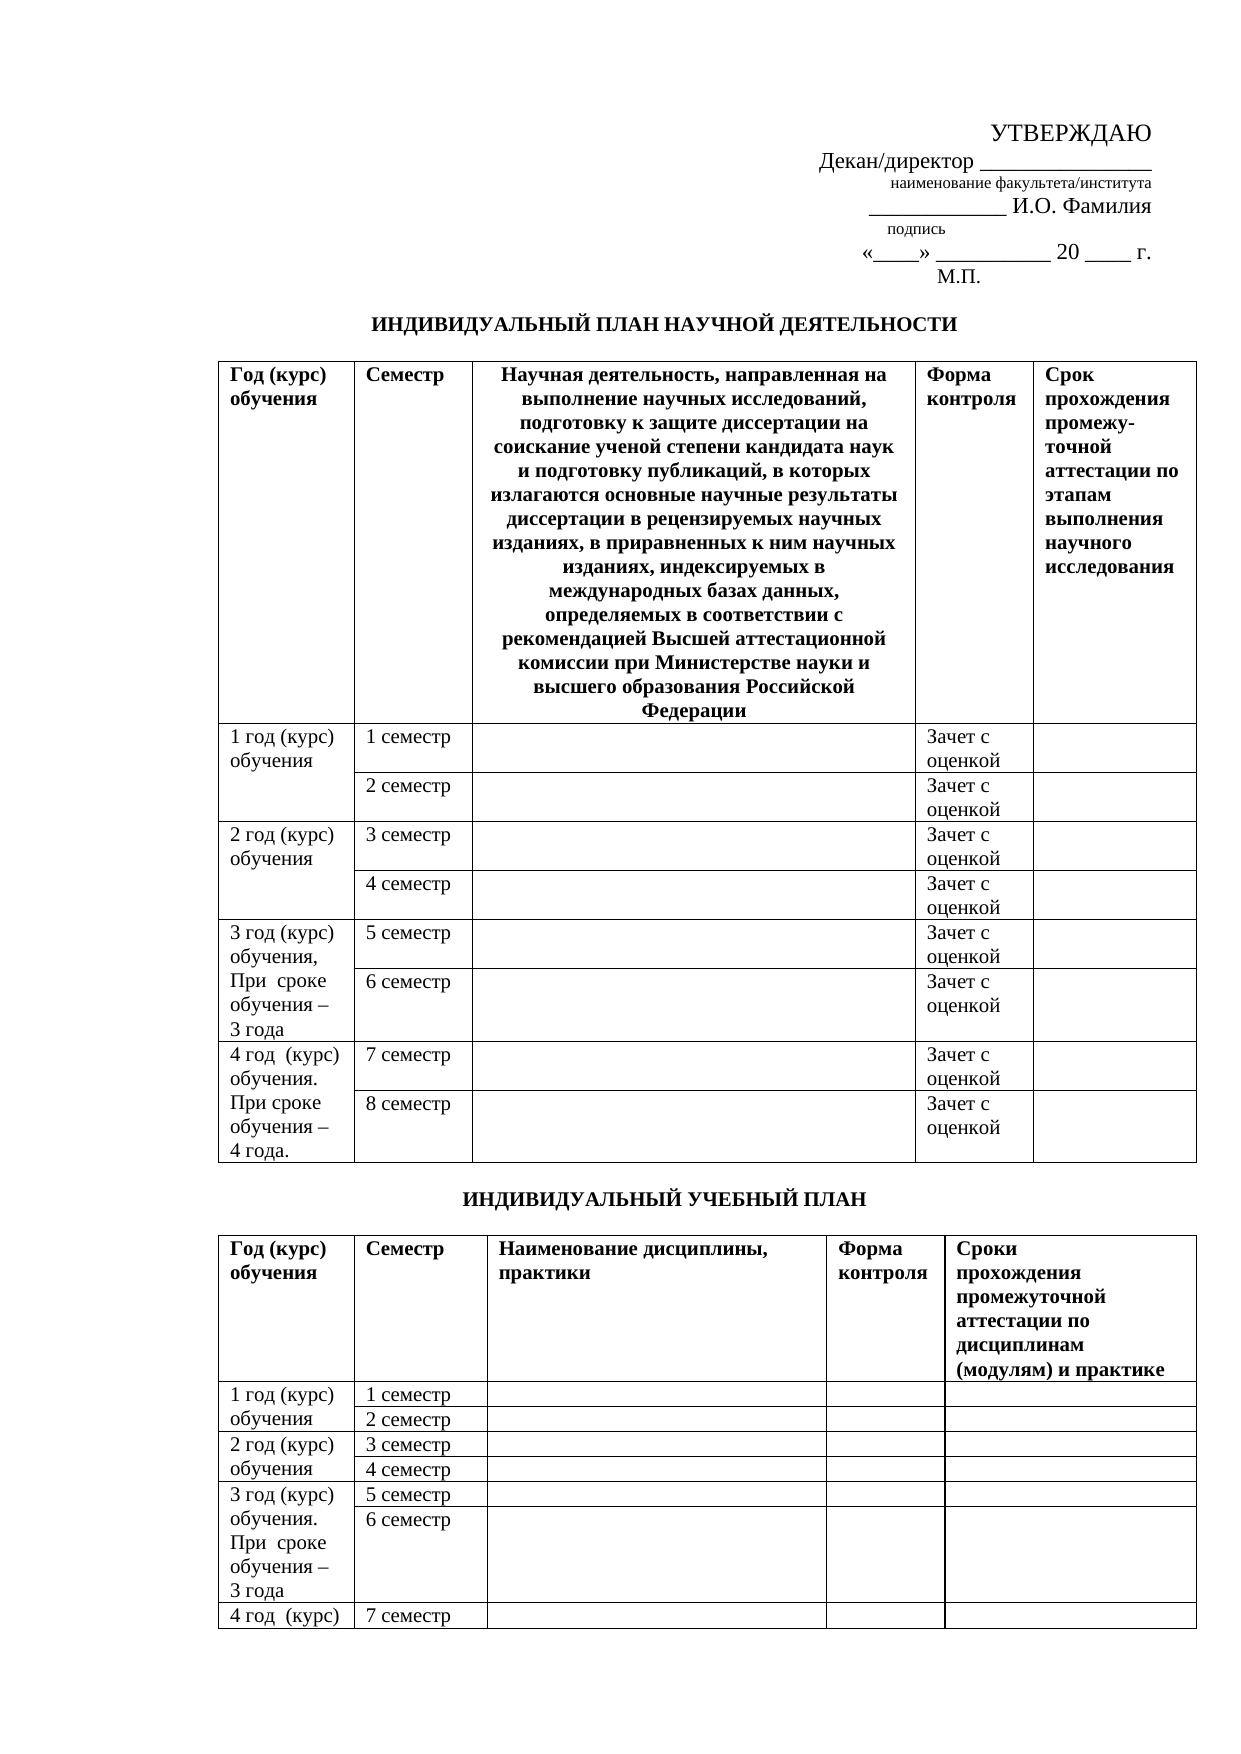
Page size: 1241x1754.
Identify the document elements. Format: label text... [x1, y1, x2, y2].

table_cell 3 год (курс) обучения. При сроке обучения – 3 года [219, 1482, 354, 1602]
table_header Срок прохождения промежу-точной аттестации по этапам выполнения научного исследования [1034, 362, 1196, 722]
table_cell [473, 773, 915, 821]
table_cell 1 семестр [355, 1382, 487, 1406]
table_cell [1034, 1091, 1196, 1162]
table_cell [827, 1432, 944, 1456]
text УТВЕРЖДАЮ [177, 118, 1152, 147]
table_cell Зачет с оценкой [916, 1091, 1033, 1162]
table_cell [488, 1457, 826, 1481]
text ИНДИВИДУАЛЬНЫЙ ПЛАН НАУЧНОЙ ДЕЯТЕЛЬНОСТИ [177, 312, 1152, 336]
table_cell [1034, 1042, 1196, 1090]
table_header Семестр [355, 1236, 487, 1381]
table_cell [946, 1482, 1196, 1506]
table_cell [827, 1482, 944, 1506]
table_cell [946, 1432, 1196, 1456]
table_cell Зачет с оценкой [916, 724, 1033, 772]
table_cell Зачет с оценкой [916, 969, 1033, 1041]
table_cell Зачет с оценкой [916, 920, 1033, 968]
table_cell 1 год (курс) обучения [219, 724, 354, 821]
table_cell [827, 1457, 944, 1481]
table_header Форма контроля [916, 362, 1033, 722]
table_cell [488, 1603, 826, 1627]
table_cell 4 год (курс) обучения. При сроке обучения – 4 года. [219, 1042, 354, 1162]
text М.П. [177, 264, 1152, 288]
table_cell [827, 1507, 944, 1602]
table_cell [473, 871, 915, 919]
table_cell [827, 1603, 944, 1627]
table_cell 1 семестр [355, 724, 472, 772]
table_cell [473, 969, 915, 1041]
table_cell [488, 1407, 826, 1431]
table_cell 2 год (курс) обучения [219, 1432, 354, 1481]
table_cell 4 семестр [355, 1457, 487, 1481]
table_cell [1034, 871, 1196, 919]
table_cell 3 год (курс) обучения, При сроке обучения – 3 года [219, 920, 354, 1041]
table_header Год (курс) обучения [219, 362, 354, 722]
table_cell 7 семестр [355, 1603, 487, 1627]
table_cell 5 семестр [355, 1482, 487, 1506]
table_header Наименование дисциплины, практики [488, 1236, 826, 1381]
table_cell [488, 1432, 826, 1456]
table_cell 2 семестр [355, 773, 472, 821]
table_cell Зачет с оценкой [916, 773, 1033, 821]
table_cell 7 семестр [355, 1042, 472, 1090]
table_cell [473, 822, 915, 870]
table_cell [946, 1603, 1196, 1627]
table_cell [946, 1457, 1196, 1481]
table_header Сроки прохождения промежуточной аттестации по дисциплинам (модулям) и практике [946, 1236, 1196, 1381]
text Декан/директор _______________ [177, 147, 1152, 173]
table_cell Зачет с оценкой [916, 822, 1033, 870]
table_cell 1 год (курс) обучения [219, 1382, 354, 1431]
table_cell 8 семестр [355, 1091, 472, 1162]
table_cell [488, 1507, 826, 1602]
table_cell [219, 1603, 354, 1627]
table_header Форма контроля [827, 1236, 944, 1381]
table_cell [488, 1482, 826, 1506]
table_cell [488, 1382, 826, 1406]
table_header Год (курс) обучения [219, 1236, 354, 1381]
table_cell [1034, 822, 1196, 870]
table_cell 5 семестр [355, 920, 472, 968]
table_cell [473, 724, 915, 772]
table_cell [946, 1507, 1196, 1602]
text подпись [177, 219, 1152, 238]
text наименование факультета/института [177, 173, 1152, 192]
table_cell 2 год (курс) обучения [219, 822, 354, 919]
table_cell [827, 1382, 944, 1406]
text ИНДИВИДУАЛЬНЫЙ УЧЕБНЫЙ ПЛАН [177, 1187, 1152, 1211]
table_cell 6 семестр [355, 1507, 487, 1602]
table_cell 6 семестр [355, 969, 472, 1041]
table_cell 3 семестр [355, 1432, 487, 1456]
table_cell Зачет с оценкой [916, 1042, 1033, 1090]
table_cell [1034, 920, 1196, 968]
table_cell [946, 1382, 1196, 1406]
table_cell [473, 1091, 915, 1162]
table_cell [1034, 773, 1196, 821]
text ____________ И.О. Фамилия [177, 192, 1152, 219]
text «____» __________ 20 ____ г. [177, 238, 1152, 264]
table_cell 4 семестр [355, 871, 472, 919]
table_cell Зачет с оценкой [916, 871, 1033, 919]
table_cell [827, 1407, 944, 1431]
table_header Научная деятельность, направленная на выполнение научных исследований, подготовку к защите диссертации на соискание ученой степени кандидата наук и подготовку публикаций, в которых излагаются основные научные результаты диссертации в рецензируемых научных изданиях, в приравненных к ним научных изданиях, индексируемых в международных базах данных, определяемых в соответствии с рекомендацией Высшей аттестационной комиссии при Министерстве науки и высшего образования Российской Федерации [473, 362, 915, 722]
table_cell 3 семестр [355, 822, 472, 870]
table_header Семестр [355, 362, 472, 722]
table_cell 2 семестр [355, 1407, 487, 1431]
table_cell [1034, 724, 1196, 772]
table_cell [473, 920, 915, 968]
table_cell [473, 1042, 915, 1090]
table_cell [946, 1407, 1196, 1431]
table_cell [1034, 969, 1196, 1041]
